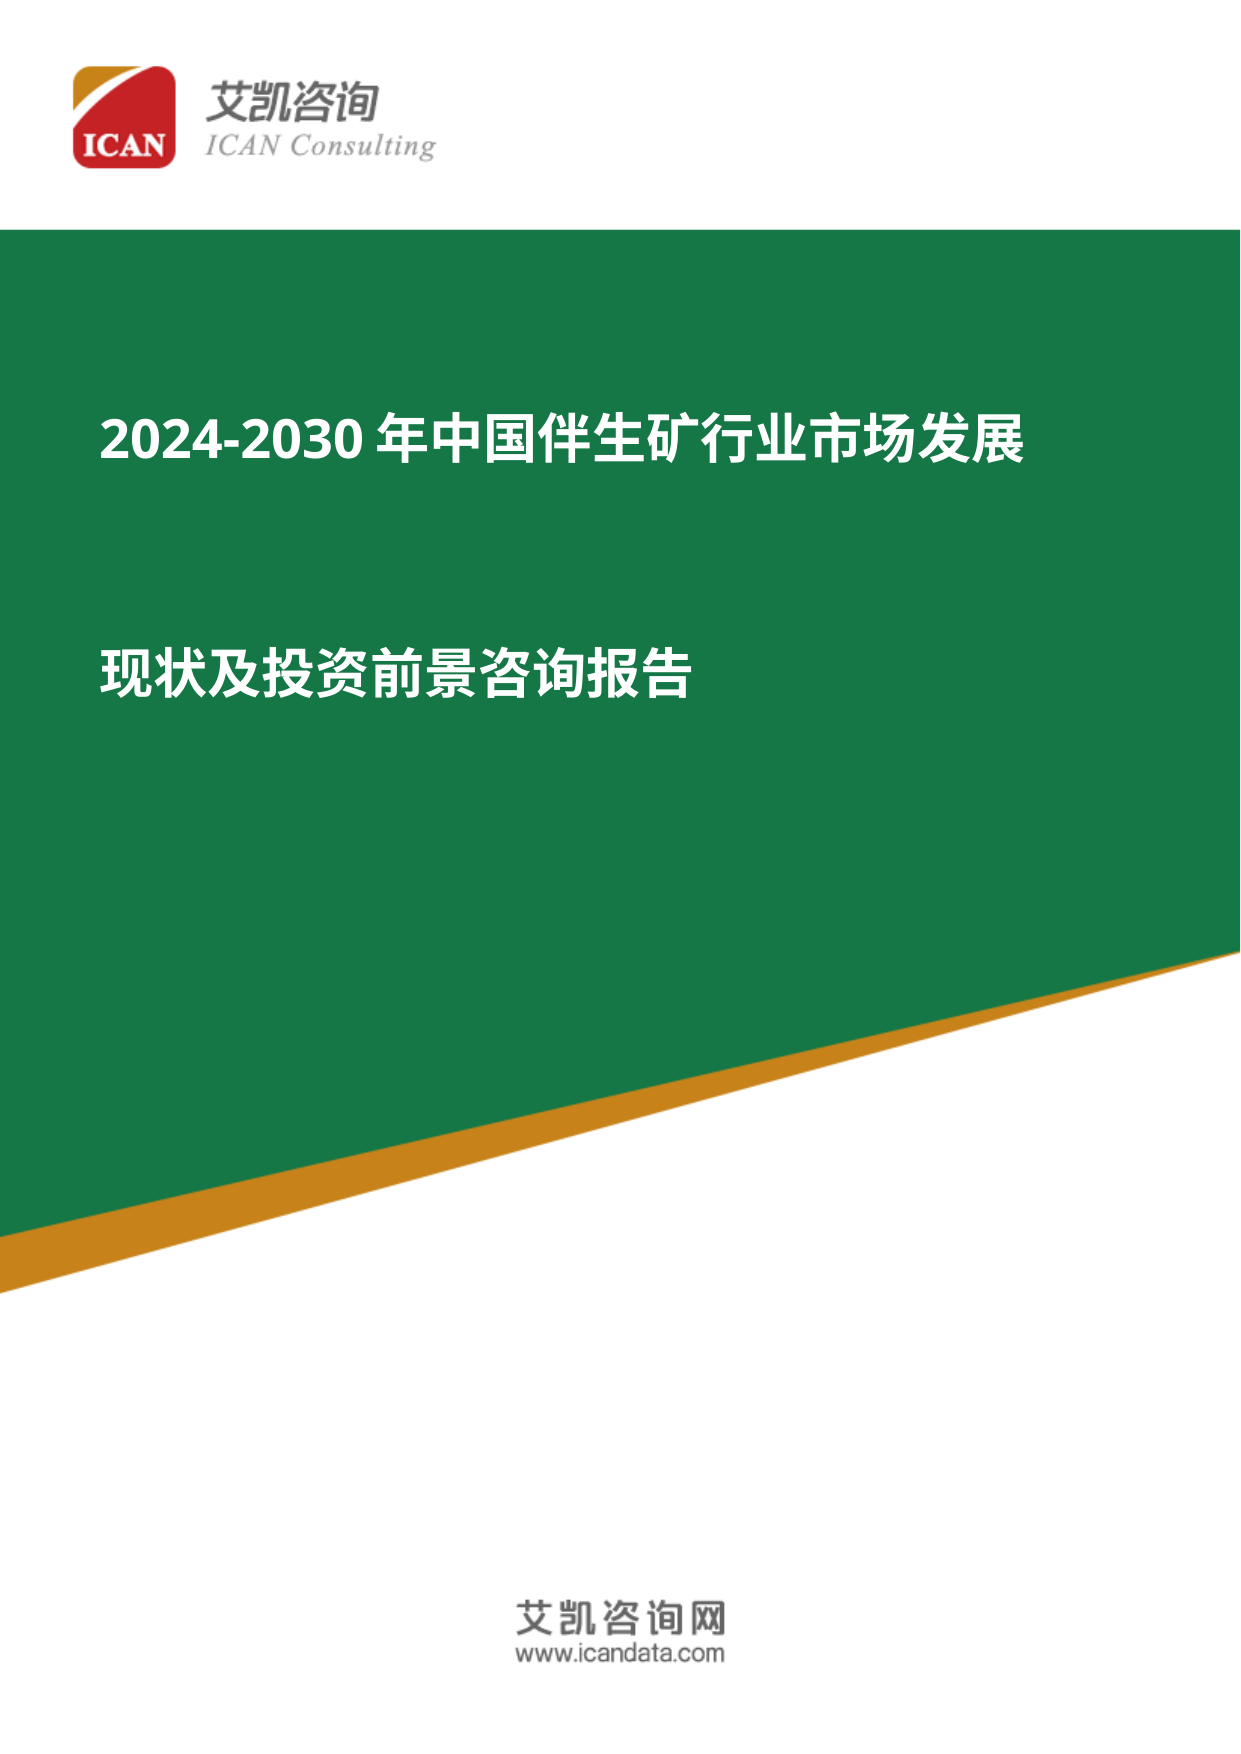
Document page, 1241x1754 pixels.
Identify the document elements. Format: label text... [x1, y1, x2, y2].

subtitle 2024-2030年中国伴生矿行业市场发展现状及投资前景咨询报告 [99, 386, 1053, 718]
picture [0, 5, 1241, 1754]
